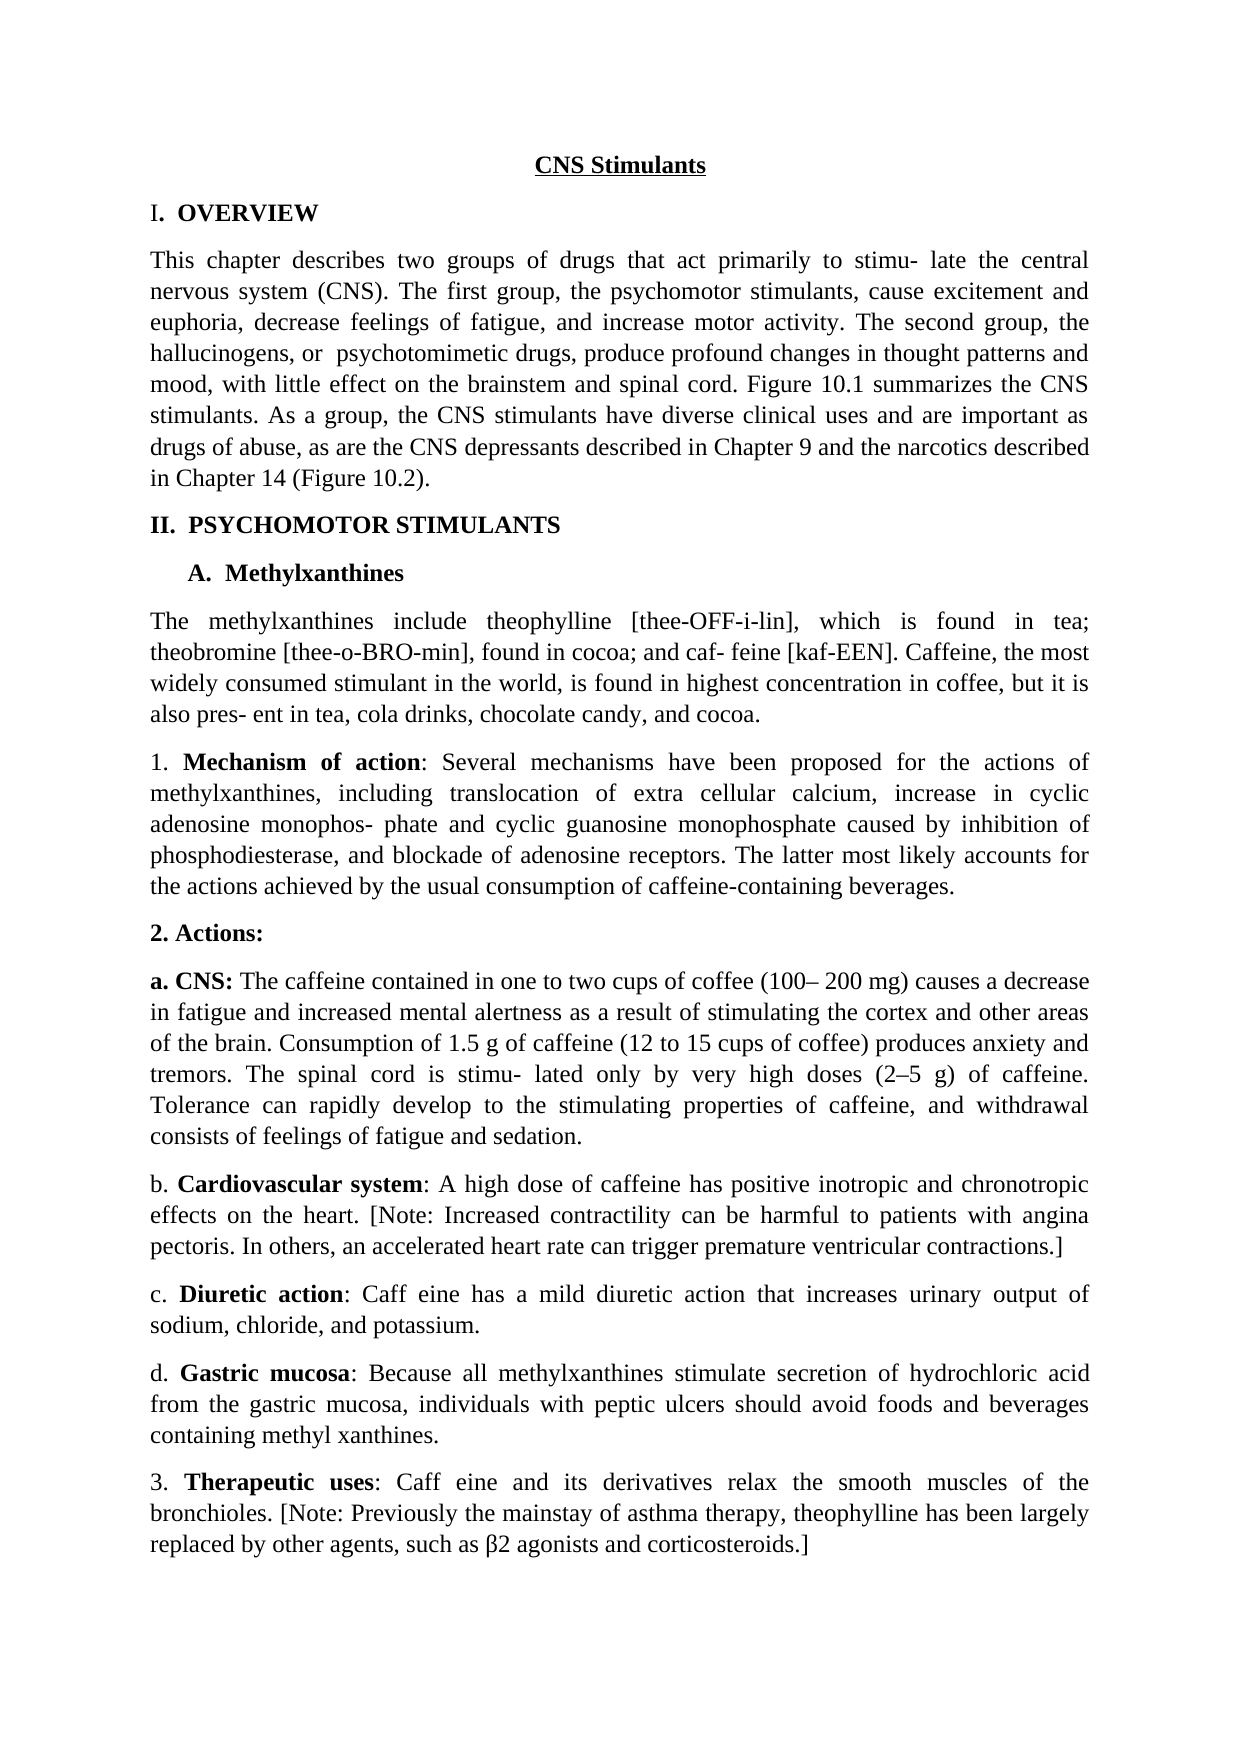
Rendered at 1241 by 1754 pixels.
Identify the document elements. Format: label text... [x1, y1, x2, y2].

text 2. Actions: [150, 918, 1090, 947]
text d. Gastric mucosa: Because all methylxanthines stimulate secretion of hydrochloric acid from the gastric mucosa, individuals with peptic ulcers should avoid foods and beverages containing methyl xanthines. [150, 1358, 1090, 1448]
text a. CNS: The caffeine contained in one to two cups of coffee (100– 200 mg) causes a decrease in fatigue and increased mental alertness as a result of stimulating the cortex and other areas of the brain. Consumption of 1.5 g of caffeine (12 to 15 cups of coffee) produces anxiety and tremors. The spinal cord is stimu- lated only by very high doses (2–5 g) of caffeine. Tolerance can rapidly develop to the stimulating properties of caffeine, and withdrawal consists of feelings of fatigue and sedation. [150, 966, 1090, 1150]
text I. OVERVIEW [150, 198, 1090, 226]
text 3. Therapeutic uses: Caff eine and its derivatives relax the smooth muscles of the bronchioles. [Note: Previously the mainstay of asthma therapy, theophylline has been largely replaced by other agents, such as β2 agonists and corticosteroids.] [150, 1467, 1090, 1558]
text c. Diuretic action: Caff eine has a mild diuretic action that increases urinary output of sodium, chloride, and potassium. [150, 1279, 1090, 1339]
text b. Cardiovascular system: A high dose of caffeine has positive inotropic and chronotropic effects on the heart. [Note: Increased contractility can be harmful to patients with angina pectoris. In others, an accelerated heart rate can trigger premature ventricular contractions.] [150, 1169, 1090, 1260]
list Methylxanthines [187, 558, 1090, 587]
text CNS Stimulants [150, 150, 1090, 179]
text The methylxanthines include theophylline [thee-OFF-i-lin], which is found in tea; theobromine [thee-o-BRO-min], found in cocoa; and caf- feine [kaf-EEN]. Caffeine, the most widely consumed stimulant in the world, is found in highest concentration in coffee, but it is also pres- ent in tea, cola drinks, chocolate candy, and cocoa. [150, 606, 1090, 728]
text II. PSYCHOMOTOR STIMULANTS [150, 510, 1090, 539]
text 1. Mechanism of action: Several mechanisms have been proposed for the actions of methylxanthines, including translocation of extra cellular calcium, increase in cyclic adenosine monophos- phate and cyclic guanosine monophosphate caused by inhibition of phosphodiesterase, and blockade of adenosine receptors. The latter most likely accounts for the actions achieved by the usual consumption of caffeine-containing beverages. [150, 747, 1090, 899]
text This chapter describes two groups of drugs that act primarily to stimu- late the central nervous system (CNS). The first group, the psychomotor stimulants, cause excitement and euphoria, decrease feelings of fatigue, and increase motor activity. The second group, the hallucinogens, or psychotomimetic drugs, produce profound changes in thought patterns and mood, with little effect on the brainstem and spinal cord. Figure 10.1 summarizes the CNS stimulants. As a group, the CNS stimulants have diverse clinical uses and are important as drugs of abuse, as are the CNS depressants described in Chapter 9 and the narcotics described in Chapter 14 (Figure 10.2). [150, 245, 1090, 491]
